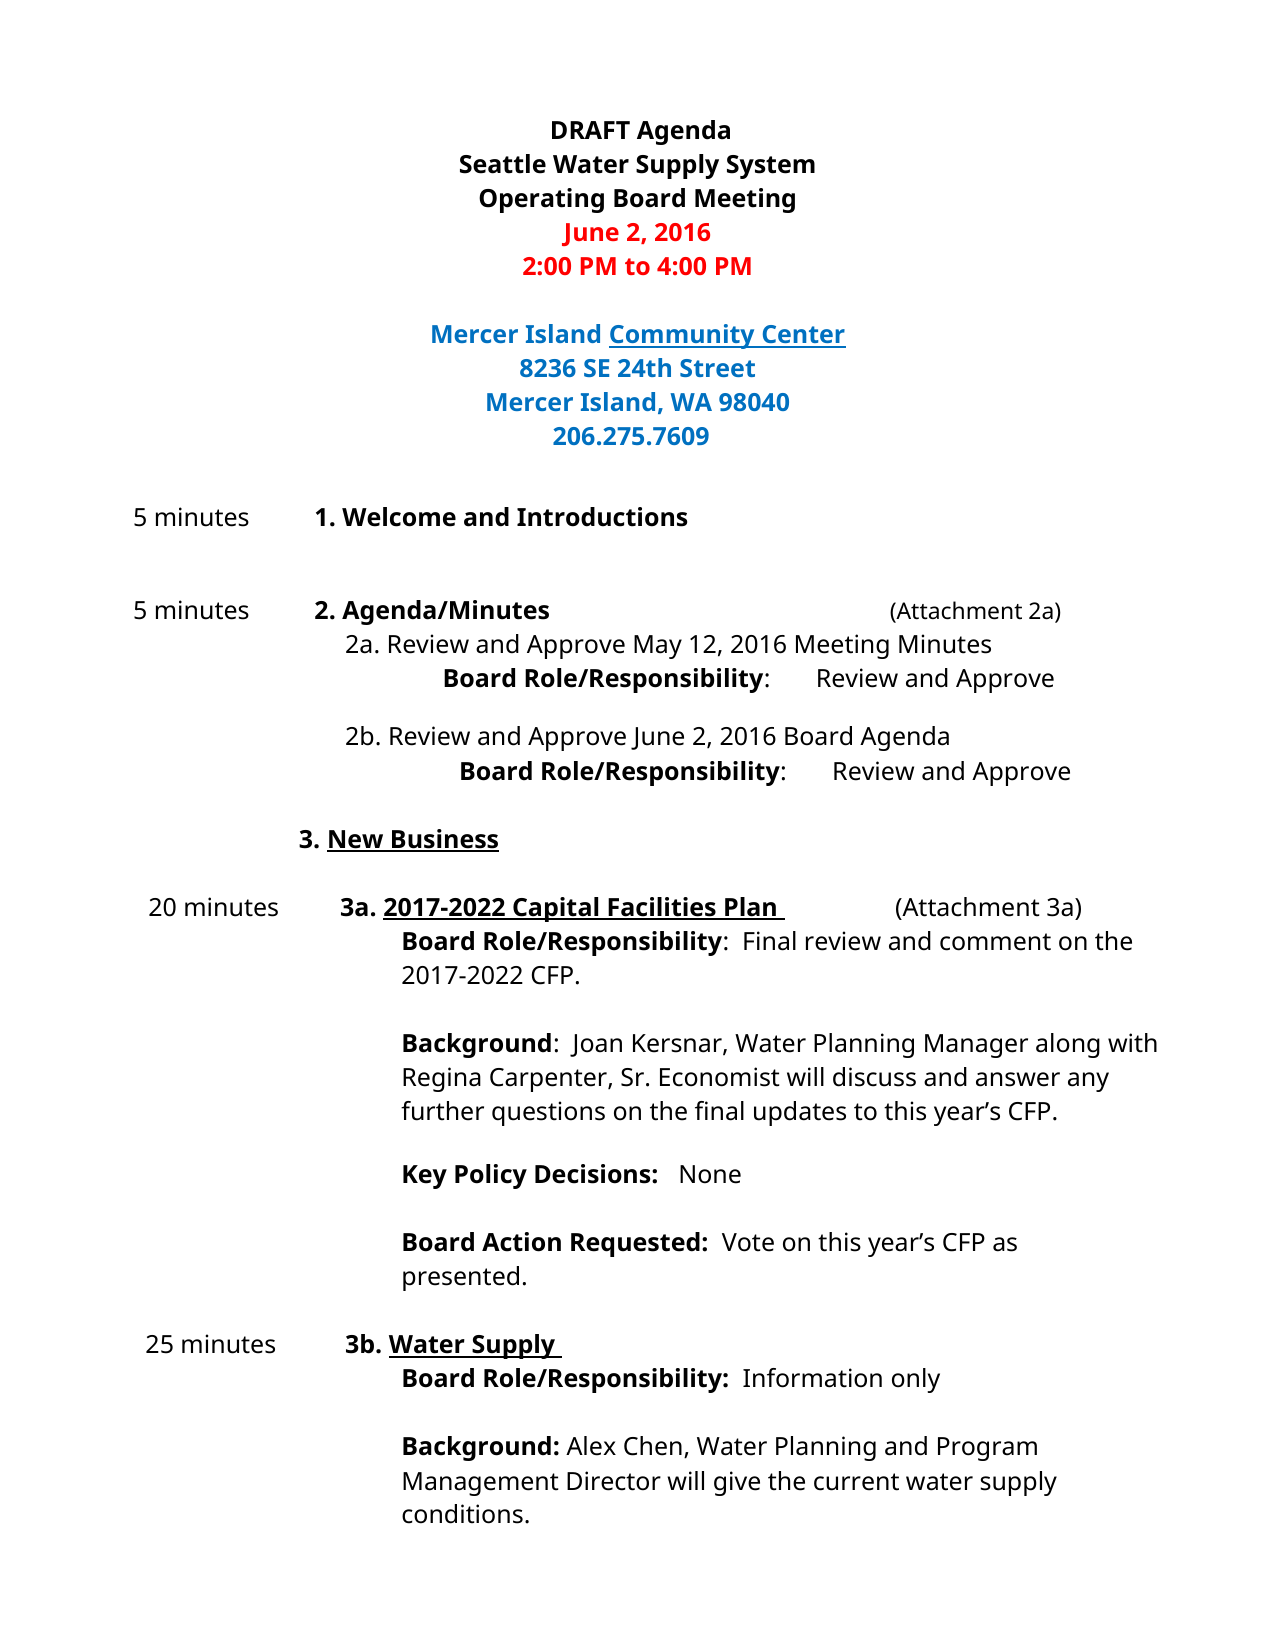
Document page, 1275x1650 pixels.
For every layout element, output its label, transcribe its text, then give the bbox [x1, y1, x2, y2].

text Mercer Island, WA 98040 206.275.7609 [120, 385, 1155, 453]
text 25 minutes 3b. Water Supply [139, 1327, 1151, 1361]
text Board Role/Responsibility: Review and Approve [120, 661, 1170, 695]
text Background: Joan Kersnar, Water Planning Manager along with Regina Carpenter, Sr. Economist will discuss and answer any further questions on the final updates to this year’s CFP. [401, 1026, 1170, 1128]
text 2a. Review and Approve May 12, 2016 Meeting Minutes [120, 627, 1170, 661]
text Board Action Requested: Vote on this year’s CFP as presented. [401, 1225, 1170, 1293]
text 2b. Review and Approve June 2, 2016 Board Agenda [120, 719, 1170, 753]
text Background: Alex Chen, Water Planning and Program Management Director will give the current water supply conditions. [345, 1429, 1151, 1531]
text Board Role/Responsibility: Information only [345, 1361, 1151, 1395]
text Board Role/Responsibility: Review and Approve [120, 753, 1170, 787]
title Seattle Water Supply System [120, 147, 1155, 181]
text Mercer Island Community Center [120, 317, 1155, 351]
title Operating Board Meeting [120, 181, 1155, 215]
text Key Policy Decisions: None [345, 1157, 1170, 1191]
text 20 minutes 3a. 2017-2022 Capital Facilities Plan (Attachment 3a) [148, 889, 1170, 923]
title June 2, 2016 [120, 215, 1155, 249]
text 5 minutes 1. Welcome and Introductions [120, 500, 1170, 534]
text 8236 SE 24th Street [120, 351, 1155, 385]
title DRAFT Agenda [120, 112, 1155, 147]
text Board Role/Responsibility: Final review and comment on the 2017-2022 CFP. [401, 923, 1170, 992]
title 2:00 PM to 4:00 PM [120, 249, 1155, 283]
text 3. New Business [111, 821, 1151, 855]
text 5 minutes 2. Agenda/Minutes (Attachment 2a) [120, 593, 1151, 627]
